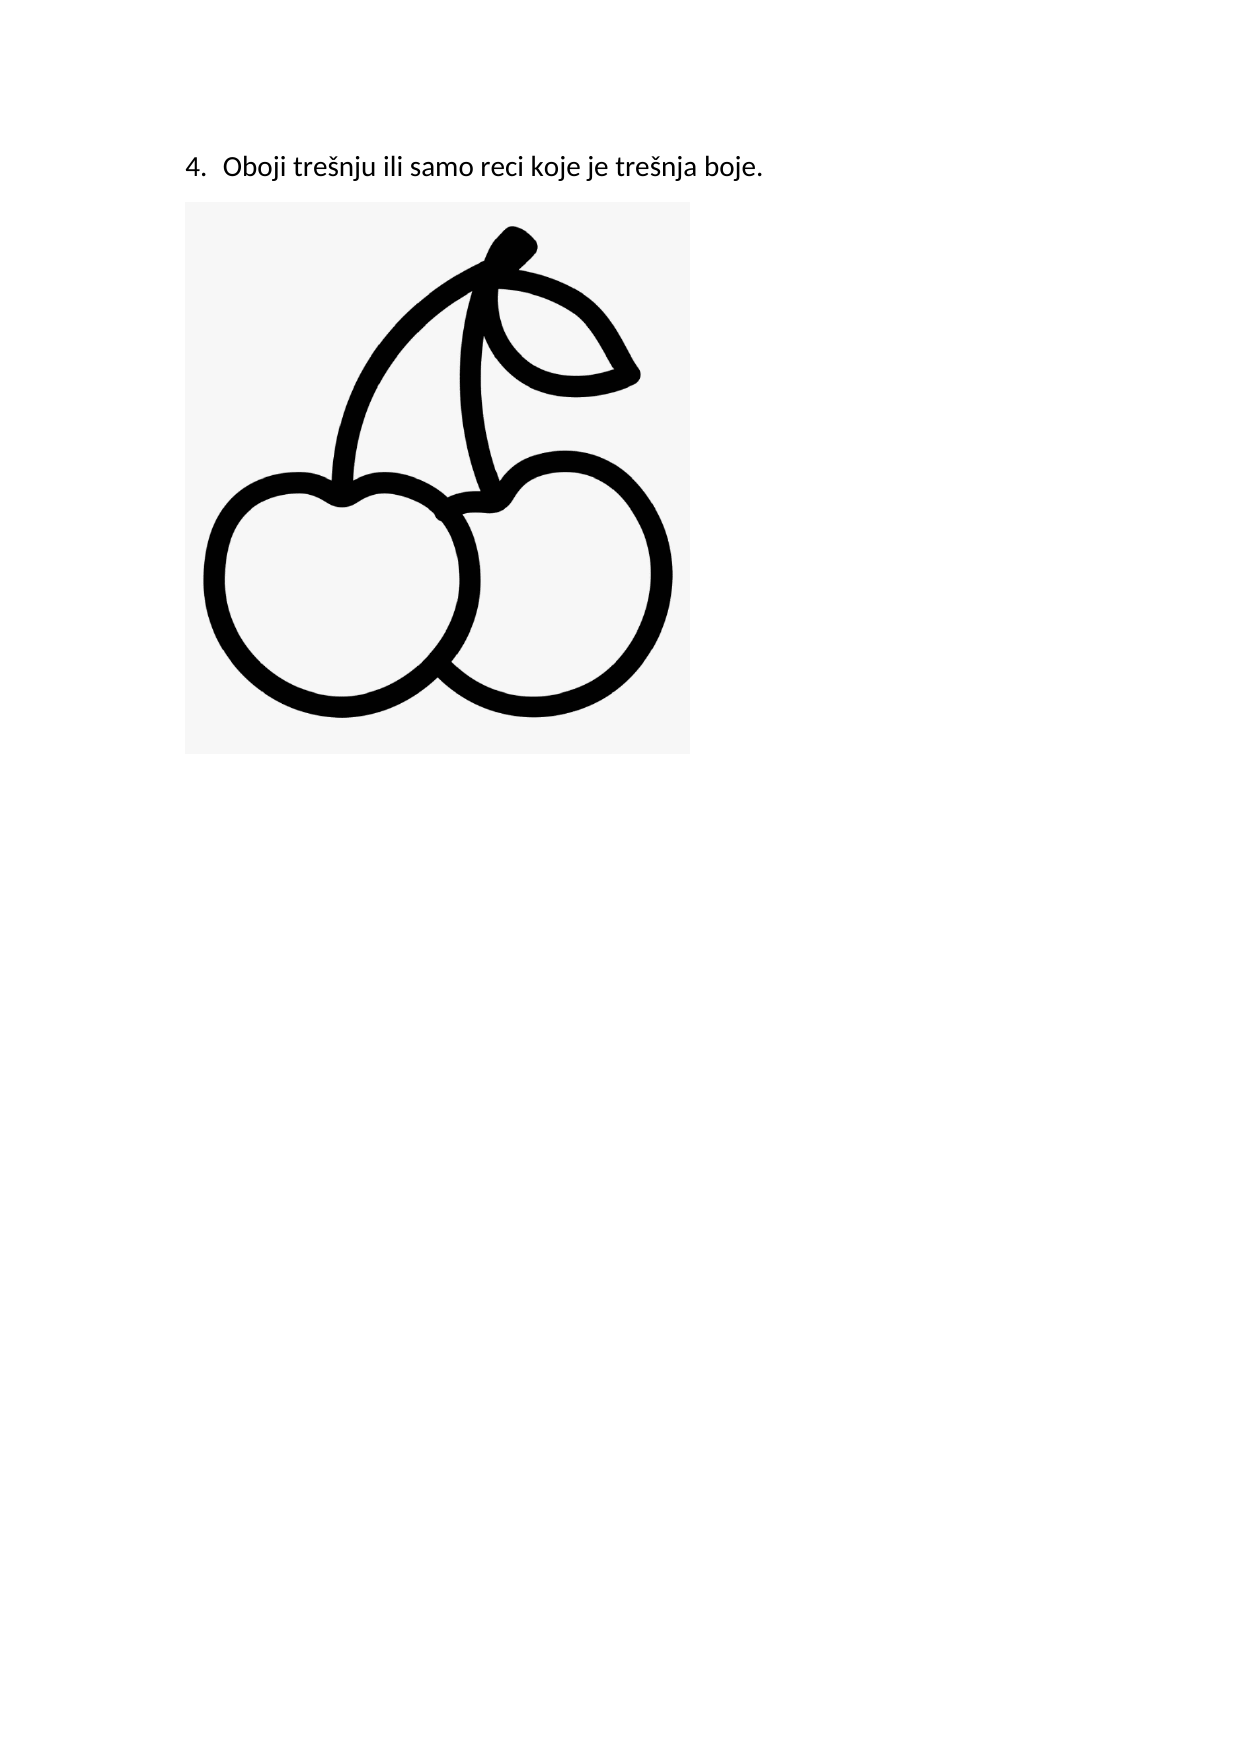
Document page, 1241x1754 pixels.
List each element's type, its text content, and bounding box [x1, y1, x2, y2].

picture [185, 202, 690, 754]
list Oboji trešnju ili samo reci koje je trešnja boje. [185, 148, 1093, 183]
